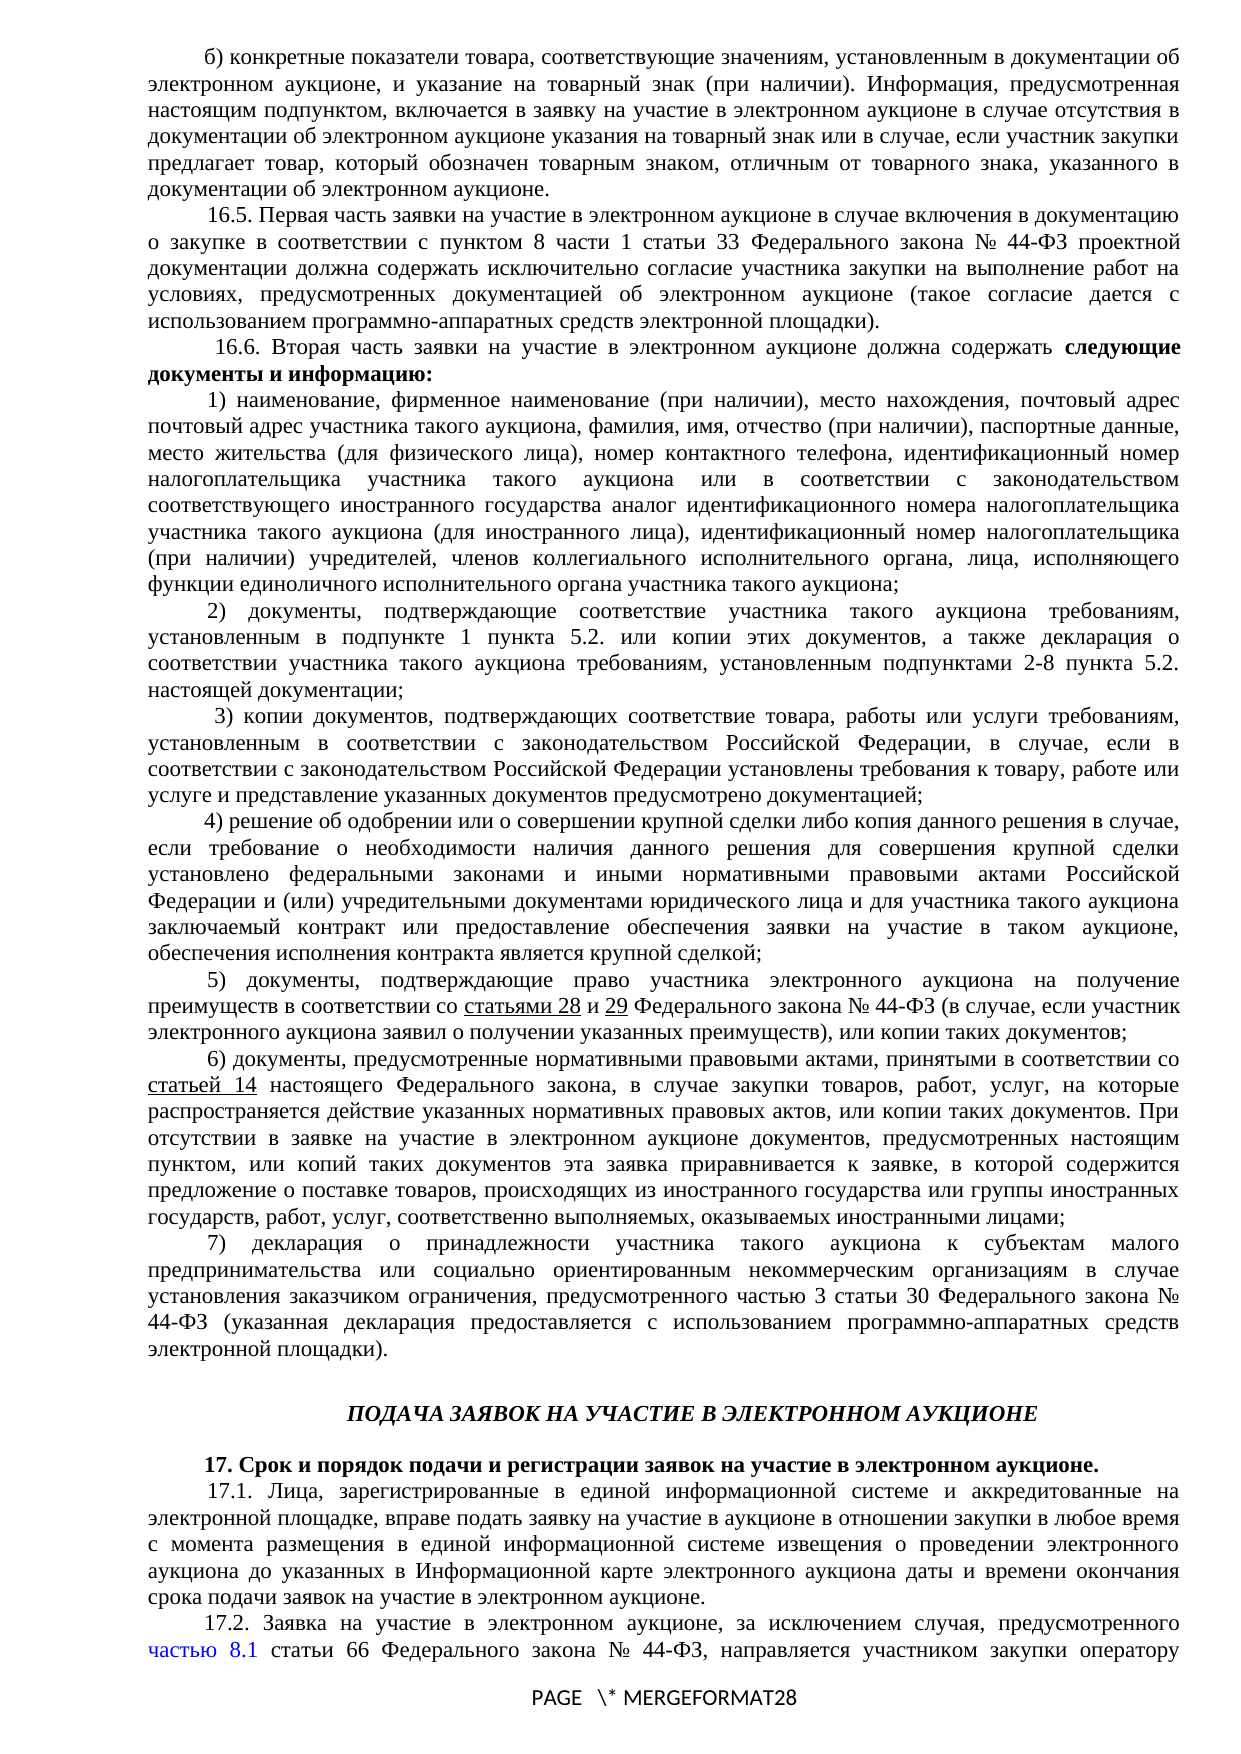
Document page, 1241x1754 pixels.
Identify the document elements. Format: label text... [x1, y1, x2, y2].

text 2) документы, подтверждающие соответствие участника такого аукциона требованиям, установленным в подпункте 1 пункта 5.2. или копии этих документов, а также декларация о соответствии участника такого аукциона требованиям, установленным подпунктами 2-8 пункта 5.2. настоящей документации; [148, 597, 1181, 702]
text 7) декларация о принадлежности участника такого аукциона к субъектам малого предпринимательства или социально ориентированным некоммерческим организациям в случае установления заказчиком ограничения, предусмотренного частью 3 статьи 30 Федерального закона № 44-ФЗ (указанная декларация предоставляется с использованием программно-аппаратных средств электронной площадки). [148, 1229, 1181, 1361]
text 6) документы, предусмотренные нормативными правовыми актами, принятыми в соответствии со статьей 14 настоящего Федерального закона, в случае закупки товаров, работ, услуг, на которые распространяется действие указанных нормативных правовых актов, или копии таких документов. При отсутствии в заявке на участие в электронном аукционе документов, предусмотренных настоящим пунктом, или копий таких документов эта заявка приравнивается к заявке, в которой содержится предложение о поставке товаров, происходящих из иностранного государства или группы иностранных государств, работ, услуг, соответственно выполняемых, оказываемых иностранными лицами; [148, 1045, 1181, 1229]
text 17. Срок и порядок подачи и регистрации заявок на участие в электронном аукционе. [148, 1451, 1181, 1478]
text 16.6. Вторая часть заявки на участие в электронном аукционе должна содержать следующие документы и информацию: [148, 333, 1181, 386]
text ПОДАЧА ЗАЯВОК НА УЧАСТИЕ В ЭЛЕКТРОННОМ АУКЦИОНЕ [148, 1400, 1181, 1426]
text 1) наименование, фирменное наименование (при наличии), место нахождения, почтовый адрес почтовый адрес участника такого аукциона, фамилия, имя, отчество (при наличии), паспортные данные, место жительства (для физического лица), номер контактного телефона, идентификационный номер налогоплательщика участника такого аукциона или в соответствии с законодательством соответствующего иностранного государства аналог идентификационного номера налогоплательщика участника такого аукциона (для иностранного лица), идентификационный номер налогоплательщика (при наличии) учредителей, членов коллегиального исполнительного органа, лица, исполняющего функции единоличного исполнительного органа участника такого аукциона; [148, 386, 1181, 597]
text б) конкретные показатели товара, соответствующие значениям, установленным в документации об электронном аукционе, и указание на товарный знак (при наличии). Информация, предусмотренная настоящим подпунктом, включается в заявку на участие в электронном аукционе в случае отсутствия в документации об электронном аукционе указания на товарный знак или в случае, если участник закупки предлагает товар, который обозначен товарным знаком, отличным от товарного знака, указанного в документации об электронном аукционе. [148, 43, 1181, 201]
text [148, 1609, 1181, 1662]
text 16.5. Первая часть заявки на участие в электронном аукционе в случае включения в документацию о закупке в соответствии с пунктом 8 части 1 статьи 33 Федерального закона № 44-ФЗ проектной документации должна содержать исключительно согласие участника закупки на выполнение работ на условиях, предусмотренных документацией об электронном аукционе (такое согласие дается с использованием программно-аппаратных средств электронной площадки). [148, 201, 1181, 333]
text 3) копии документов, подтверждающих соответствие товара, работы или услуги требованиям, установленным в соответствии с законодательством Российской Федерации, в случае, если в соответствии с законодательством Российской Федерации установлены требования к товару, работе или услуге и представление указанных документов предусмотрено документацией; [148, 702, 1181, 808]
text 17.1. Лица, зарегистрированные в единой информационной системе и аккредитованные на электронной площадке, вправе подать заявку на участие в аукционе в отношении закупки в любое время с момента размещения в единой информационной системе извещения о проведении электронного аукциона до указанных в Информационной карте электронного аукциона даты и времени окончания срока подачи заявок на участие в электронном аукционе. [148, 1478, 1181, 1609]
text 5) документы, подтверждающие право участника электронного аукциона на получение преимуществ в соответствии со статьями 28 и 29 Федерального закона № 44-ФЗ (в случае, если участник электронного аукциона заявил о получении указанных преимуществ), или копии таких документов; [148, 966, 1181, 1045]
text 4) решение об одобрении или о совершении крупной сделки либо копия данного решения в случае, если требование о необходимости наличия данного решения для совершения крупной сделки установлено федеральными законами и иными нормативными правовыми актами Российской Федерации и (или) учредительными документами юридического лица и для участника такого аукциона заключаемый контракт или предоставление обеспечения заявки на участие в таком аукционе, обеспечения исполнения контракта является крупной сделкой; [148, 808, 1181, 966]
